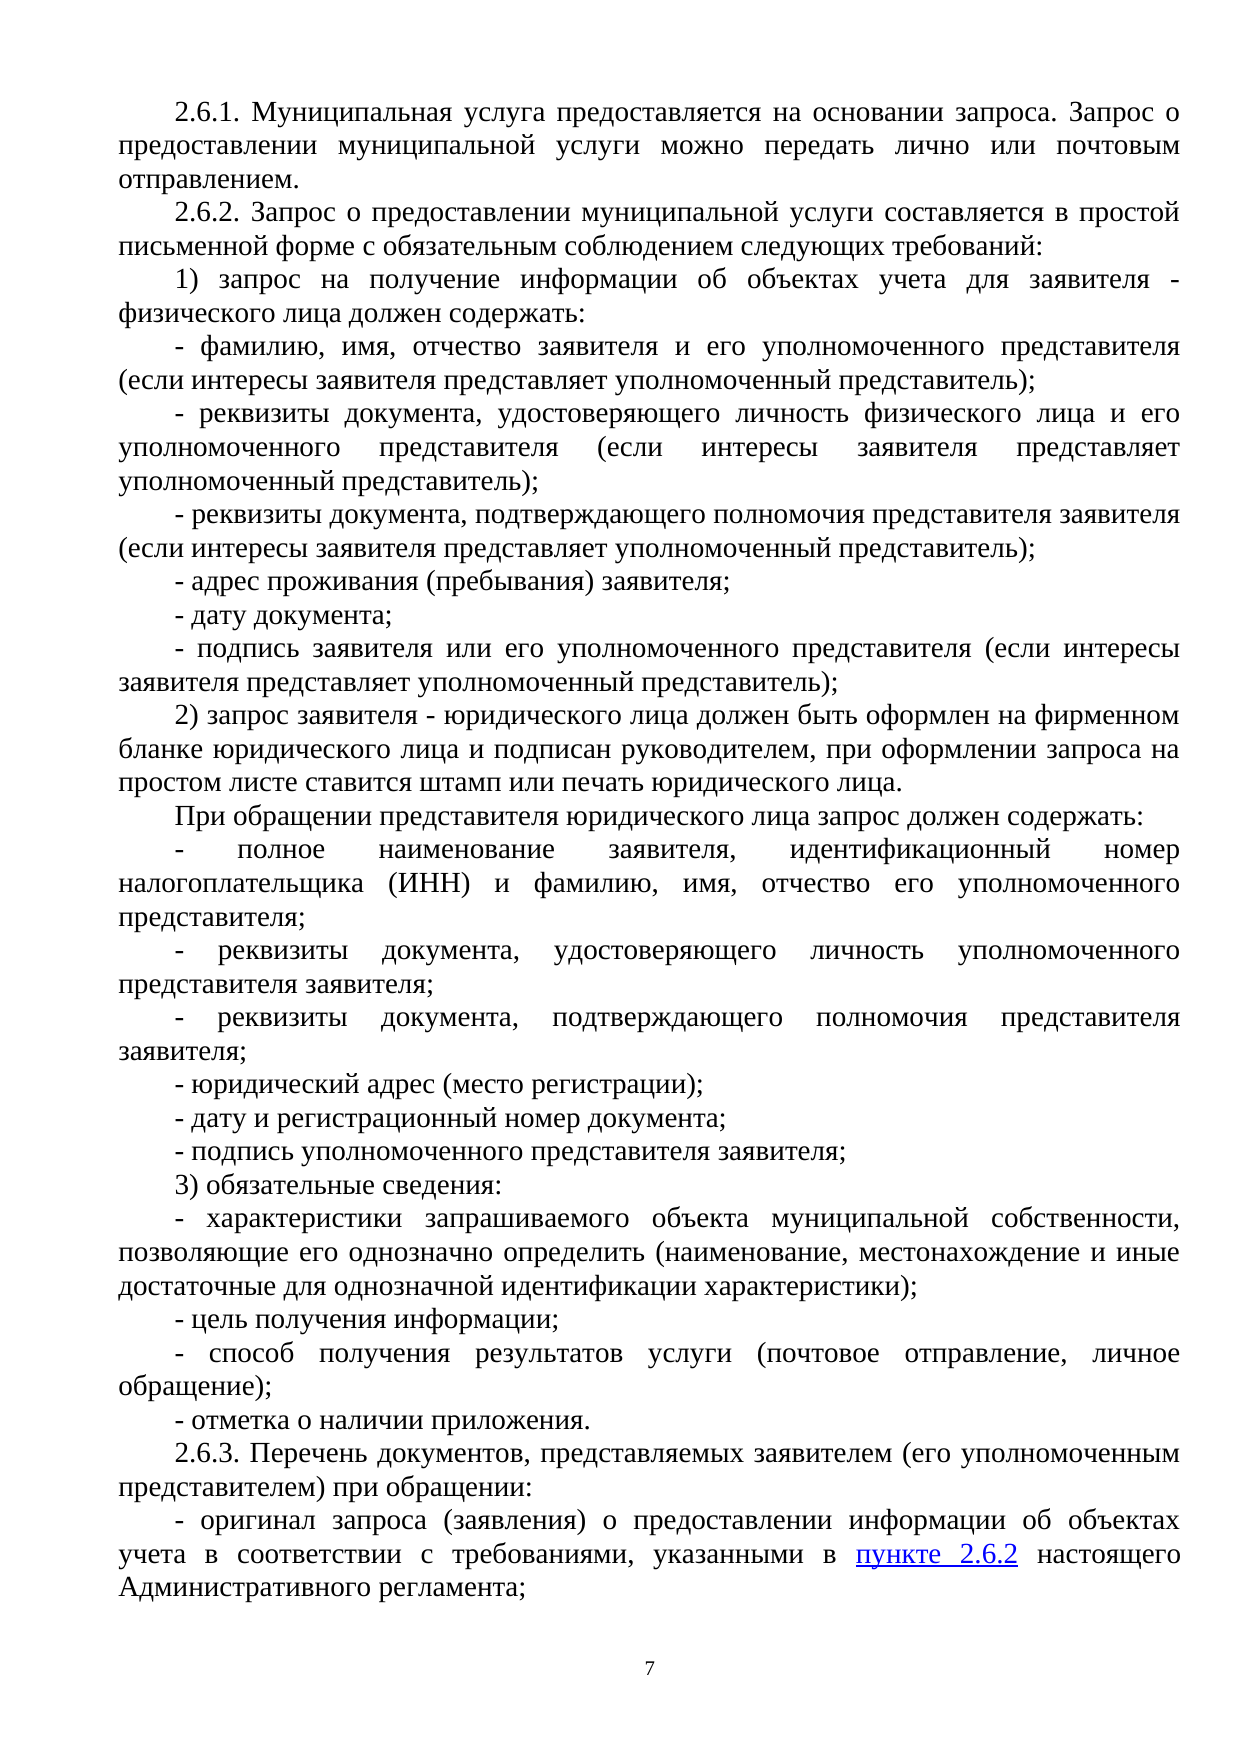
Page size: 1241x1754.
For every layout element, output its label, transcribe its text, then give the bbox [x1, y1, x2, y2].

text 2.6.3. Перечень документов, представляемых заявителем (его уполномоченным представителем) при обращении: [118, 1435, 1181, 1502]
text - характеристики запрашиваемого объекта муниципальной собственности, позволяющие его однозначно определить (наименование, местонахождение и иные достаточные для однозначной идентификации характеристики); [118, 1201, 1181, 1301]
text - отметка о наличии приложения. [118, 1402, 1181, 1435]
text - реквизиты документа, подтверждающего полномочия представителя заявителя; [118, 999, 1181, 1066]
text - реквизиты документа, подтверждающего полномочия представителя заявителя (если интересы заявителя представляет уполномоченный представитель); [118, 496, 1181, 563]
text - подпись заявителя или его уполномоченного представителя (если интересы заявителя представляет уполномоченный представитель); [118, 630, 1181, 697]
text 2.6.2. Запрос о предоставлении муниципальной услуги составляется в простой письменной форме с обязательным соблюдением следующих требований: [118, 194, 1181, 261]
text - способ получения результатов услуги (почтовое отправление, личное обращение); [118, 1335, 1181, 1402]
text - цель получения информации; [118, 1301, 1181, 1335]
text 2.6.1. Муниципальная услуга предоставляется на основании запроса. Запрос о предоставлении муниципальной услуги можно передать лично или почтовым отправлением. [118, 94, 1181, 194]
text - дату и регистрационный номер документа; [118, 1100, 1181, 1133]
text - оригинал запроса (заявления) о предоставлении информации об объектах учета в соответствии с требованиями, указанными в пункте 2.6.2 настоящего Административного регламента; [118, 1502, 1181, 1603]
text - реквизиты документа, удостоверяющего личность физического лица и его уполномоченного представителя (если интересы заявителя представляет уполномоченный представитель); [118, 396, 1181, 496]
text - адрес проживания (пребывания) заявителя; [118, 563, 1181, 597]
text - реквизиты документа, удостоверяющего личность уполномоченного представителя заявителя; [118, 932, 1181, 999]
text - фамилию, имя, отчество заявителя и его уполномоченного представителя (если интересы заявителя представляет уполномоченный представитель); [118, 328, 1181, 396]
text - подпись уполномоченного представителя заявителя; [118, 1133, 1181, 1167]
text - дату документа; [118, 597, 1181, 630]
text При обращении представителя юридического лица запрос должен содержать: [118, 798, 1181, 832]
text - полное наименование заявителя, идентификационный номер налогоплательщика (ИНН) и фамилию, имя, отчество его уполномоченного представителя; [118, 832, 1181, 932]
text 1) запрос на получение информации об объектах учета для заявителя - физического лица должен содержать: [118, 261, 1181, 328]
text 2) запрос заявителя - юридического лица должен быть оформлен на фирменном бланке юридического лица и подписан руководителем, при оформлении запроса на простом листе ставится штамп или печать юридического лица. [118, 697, 1181, 798]
text 3) обязательные сведения: [118, 1167, 1181, 1201]
text - юридический адрес (место регистрации); [118, 1066, 1181, 1100]
